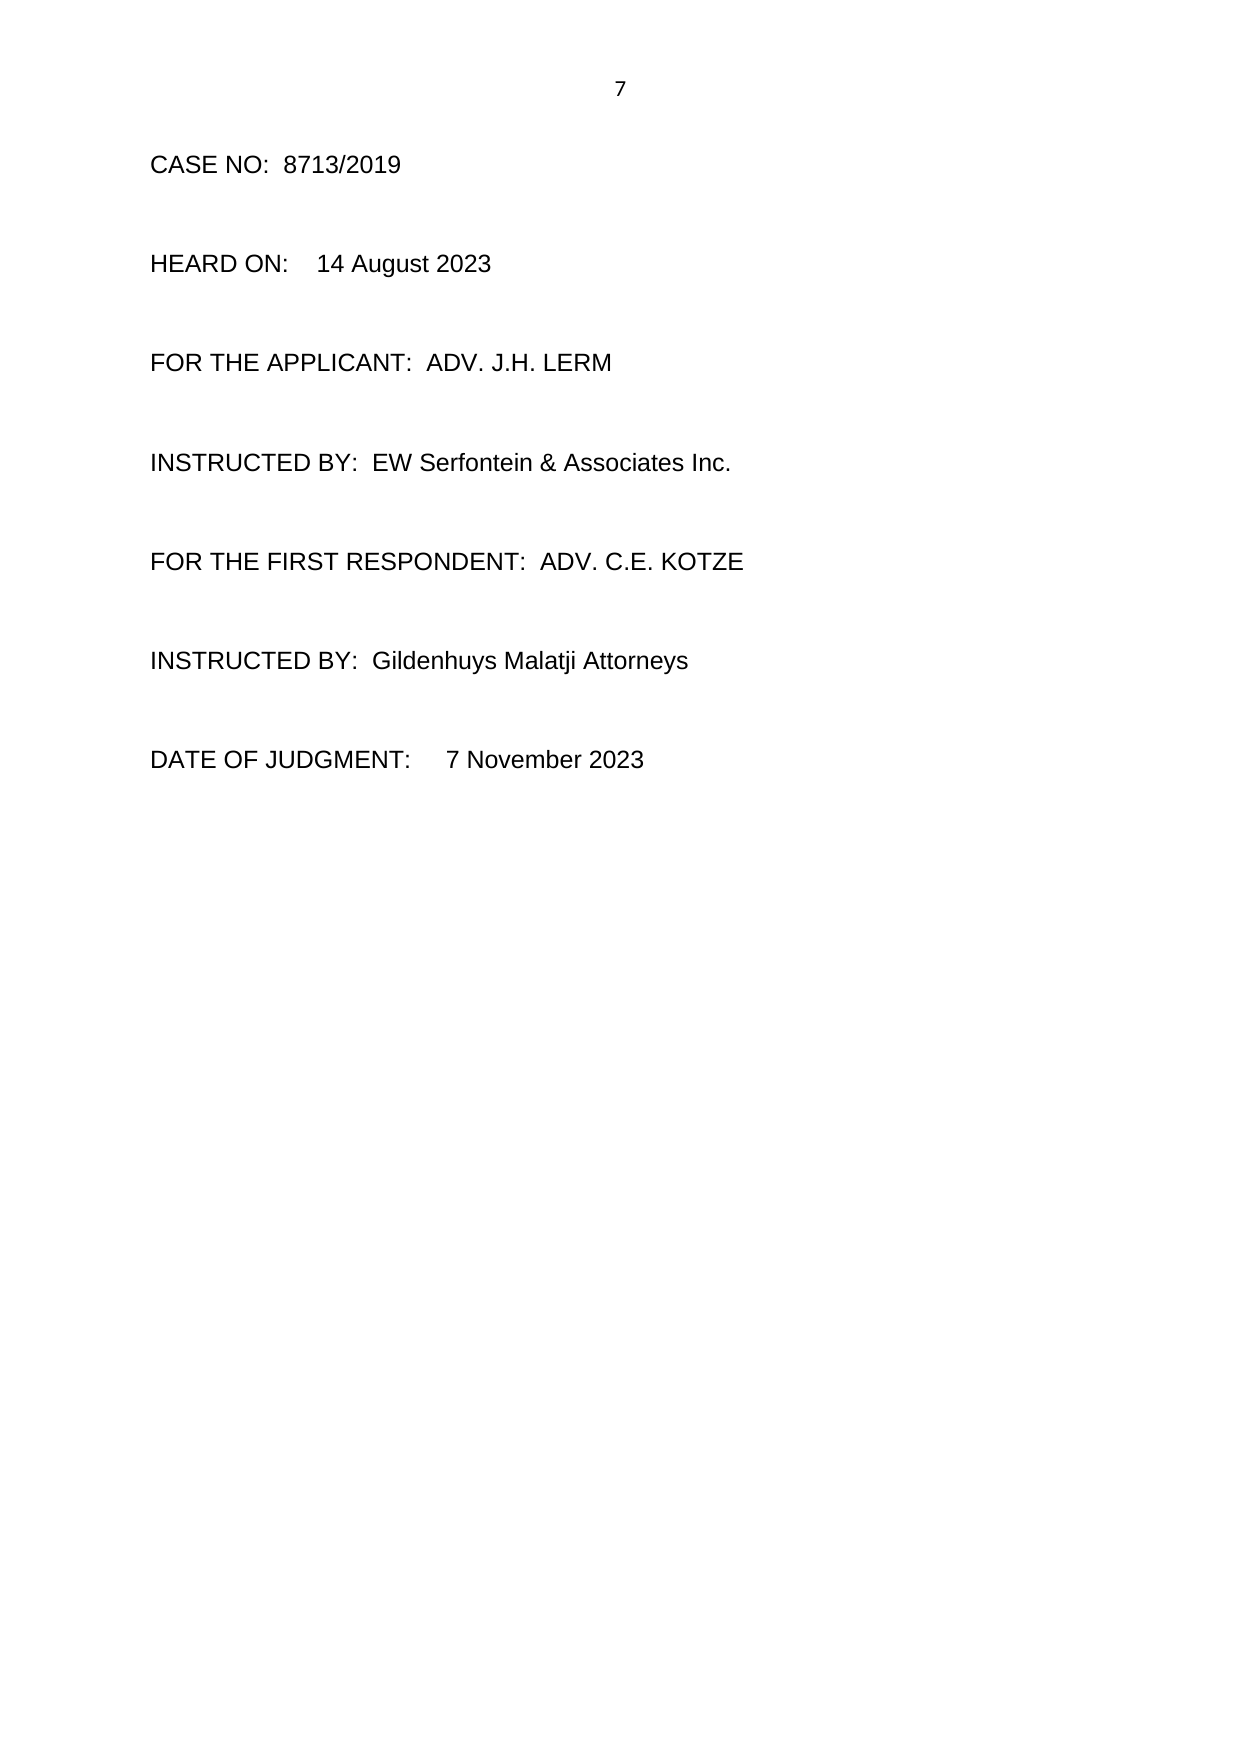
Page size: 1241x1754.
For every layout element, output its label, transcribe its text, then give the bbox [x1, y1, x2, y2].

text CASE NO: 8713/2019 [150, 150, 1090, 179]
text FOR THE APPLICANT: ADV. J.H. LERM [150, 348, 1090, 377]
text INSTRUCTED BY: Gildenhuys Malatji Attorneys [150, 646, 1090, 674]
text DATE OF JUDGMENT: 7 November 2023 [150, 745, 1090, 774]
text FOR THE FIRST RESPONDENT: ADV. C.E. KOTZE [150, 547, 1090, 575]
text INSTRUCTED BY: EW Serfontein & Associates Inc. [150, 447, 1090, 476]
text HEARD ON: 14 August 2023 [150, 249, 1090, 278]
